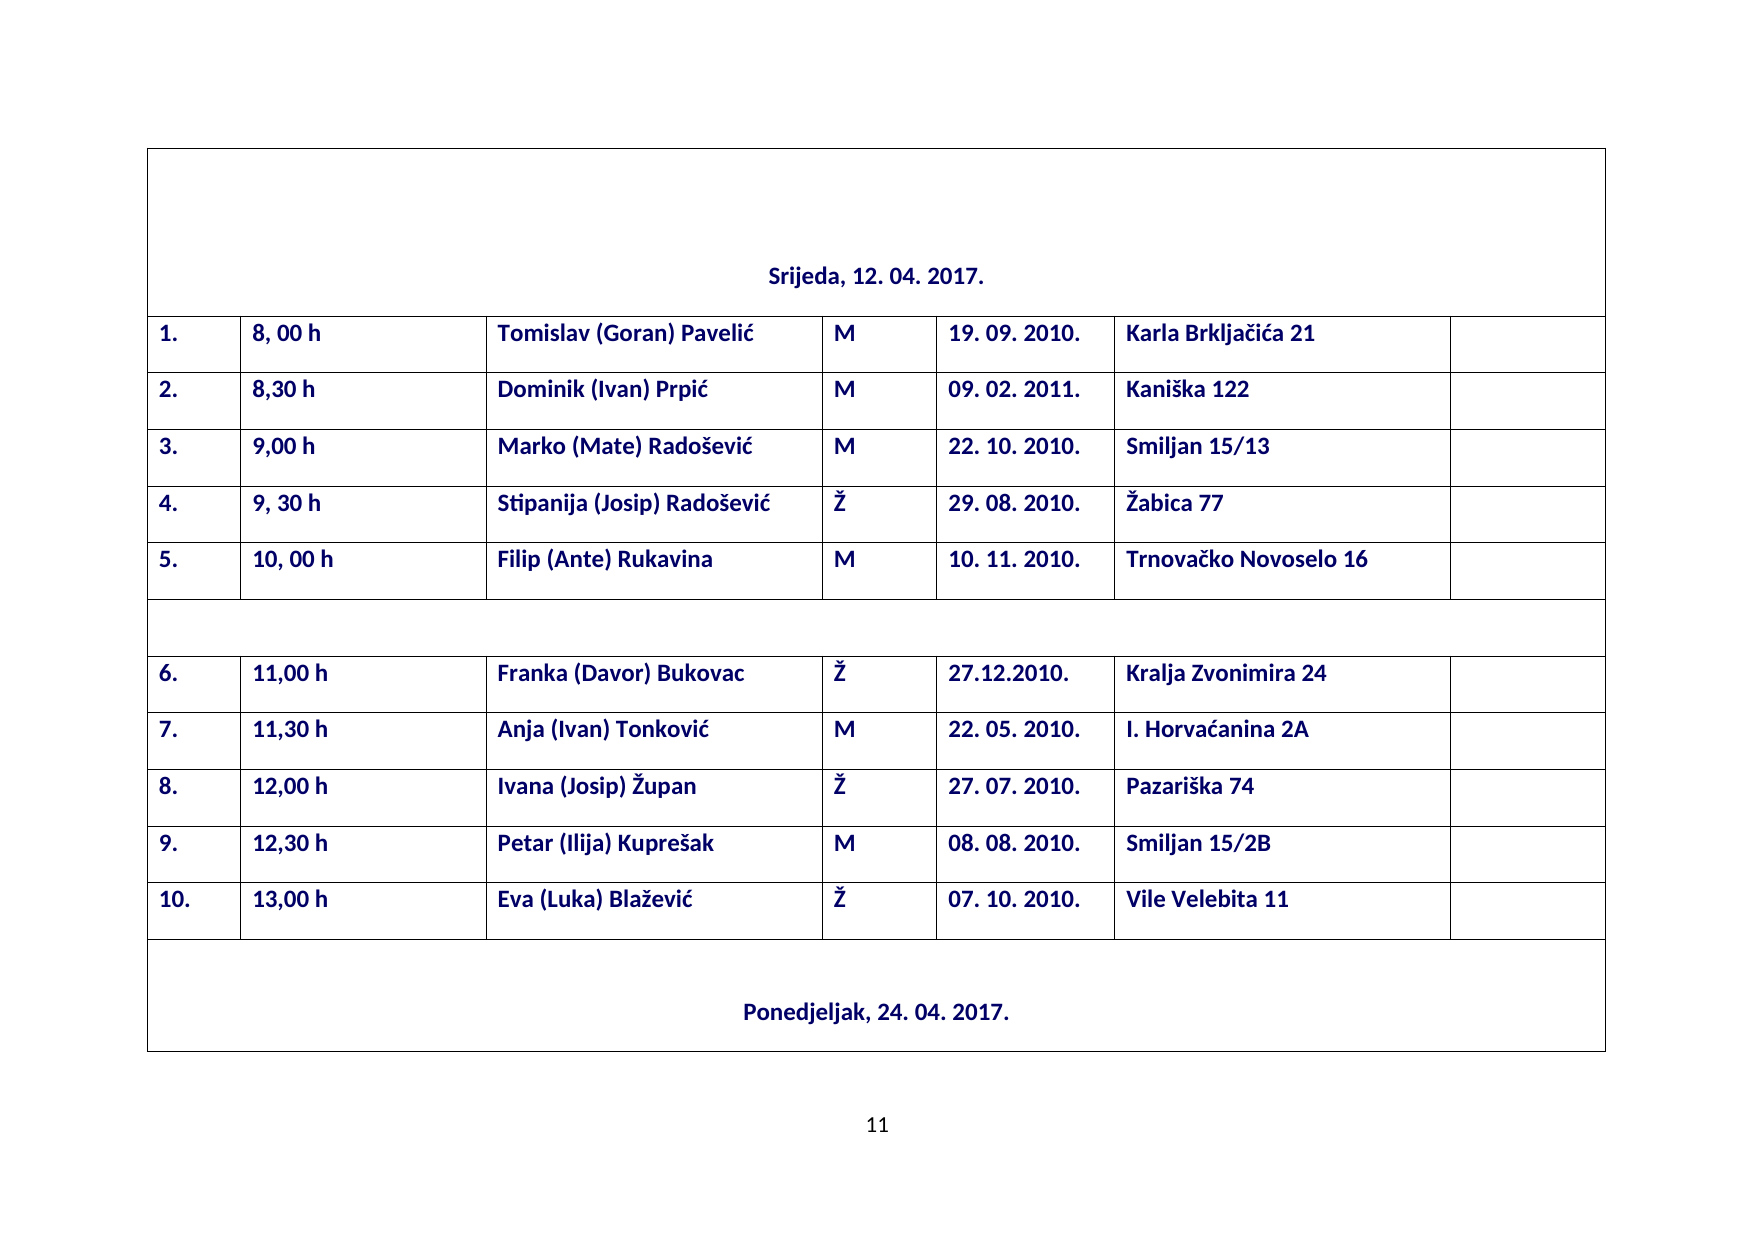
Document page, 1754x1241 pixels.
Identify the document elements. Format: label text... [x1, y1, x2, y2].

table_cell 12,30 h [241, 827, 486, 882]
table_cell 08. 08. 2010. [937, 827, 1114, 882]
table_cell [1451, 317, 1605, 372]
table_cell 8,30 h [241, 373, 486, 429]
table_cell I. Horvaćanina 2A [1115, 713, 1450, 769]
table_cell 19. 09. 2010. [937, 317, 1114, 372]
table_cell 11,00 h [241, 657, 486, 712]
table_cell Eva (Luka) Blažević [487, 883, 822, 939]
table_cell 6. [148, 657, 240, 712]
table_cell Ž [823, 487, 936, 542]
table_cell Ž [823, 770, 936, 826]
table_cell 07. 10. 2010. [937, 883, 1114, 939]
table_cell Pazariška 74 [1115, 770, 1450, 826]
table_cell Kaniška 122 [1115, 373, 1450, 429]
table_cell Dominik (Ivan) Prpić [487, 373, 822, 429]
table_cell Marko (Mate) Radošević [487, 430, 822, 486]
table_cell 22. 05. 2010. [937, 713, 1114, 769]
table_cell [148, 600, 1605, 656]
table_cell M [823, 713, 936, 769]
table_cell 9,00 h [241, 430, 486, 486]
table_cell M [823, 317, 936, 372]
table_cell Smiljan 15/13 [1115, 430, 1450, 486]
table_cell Franka (Davor) Bukovac [487, 657, 822, 712]
table_cell 2. [148, 373, 240, 429]
table_cell 10. [148, 883, 240, 939]
table_cell [1451, 657, 1605, 712]
table_cell 5. [148, 543, 240, 599]
table_cell Stipanija (Josip) Radošević [487, 487, 822, 542]
table_cell 22. 10. 2010. [937, 430, 1114, 486]
table_cell Filip (Ante) Rukavina [487, 543, 822, 599]
table_cell 1. [148, 317, 240, 372]
table_cell 4. [148, 487, 240, 542]
table_cell [1451, 827, 1605, 882]
table_cell 27.12.2010. [937, 657, 1114, 712]
table_cell 12,00 h [241, 770, 486, 826]
table_cell M [823, 373, 936, 429]
table_cell M [823, 543, 936, 599]
table_cell Ponedjeljak, 24. 04. 2017. [148, 940, 1605, 1051]
table_cell 3. [148, 430, 240, 486]
table_cell M [823, 430, 936, 486]
table_cell 10. 11. 2010. [937, 543, 1114, 599]
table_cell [148, 149, 1605, 316]
table_cell 9. [148, 827, 240, 882]
table_cell Ž [823, 657, 936, 712]
table_cell [1451, 883, 1605, 939]
table_cell 8, 00 h [241, 317, 486, 372]
table_cell 09. 02. 2011. [937, 373, 1114, 429]
table_cell Ivana (Josip) Župan [487, 770, 822, 826]
table_cell Žabica 77 [1115, 487, 1450, 542]
table_cell 29. 08. 2010. [937, 487, 1114, 542]
table_cell 8. [148, 770, 240, 826]
table_cell [1451, 487, 1605, 542]
table_cell 10, 00 h [241, 543, 486, 599]
table_cell [1451, 543, 1605, 599]
table_cell Kralja Zvonimira 24 [1115, 657, 1450, 712]
table_cell 13,00 h [241, 883, 486, 939]
table_cell Tomislav (Goran) Pavelić [487, 317, 822, 372]
table_cell 9, 30 h [241, 487, 486, 542]
table_cell Trnovačko Novoselo 16 [1115, 543, 1450, 599]
table_cell [1451, 770, 1605, 826]
table_cell [1451, 430, 1605, 486]
table_cell Karla Brkljačića 21 [1115, 317, 1450, 372]
table_cell [1451, 373, 1605, 429]
table_cell Petar (Ilija) Kuprešak [487, 827, 822, 882]
table_cell 27. 07. 2010. [937, 770, 1114, 826]
table_cell Vile Velebita 11 [1115, 883, 1450, 939]
table_cell Anja (Ivan) Tonković [487, 713, 822, 769]
table_cell 11,30 h [241, 713, 486, 769]
table_cell Smiljan 15/2B [1115, 827, 1450, 882]
table_cell M [823, 827, 936, 882]
table_cell [1451, 713, 1605, 769]
table_cell Ž [823, 883, 936, 939]
table_cell 7. [148, 713, 240, 769]
